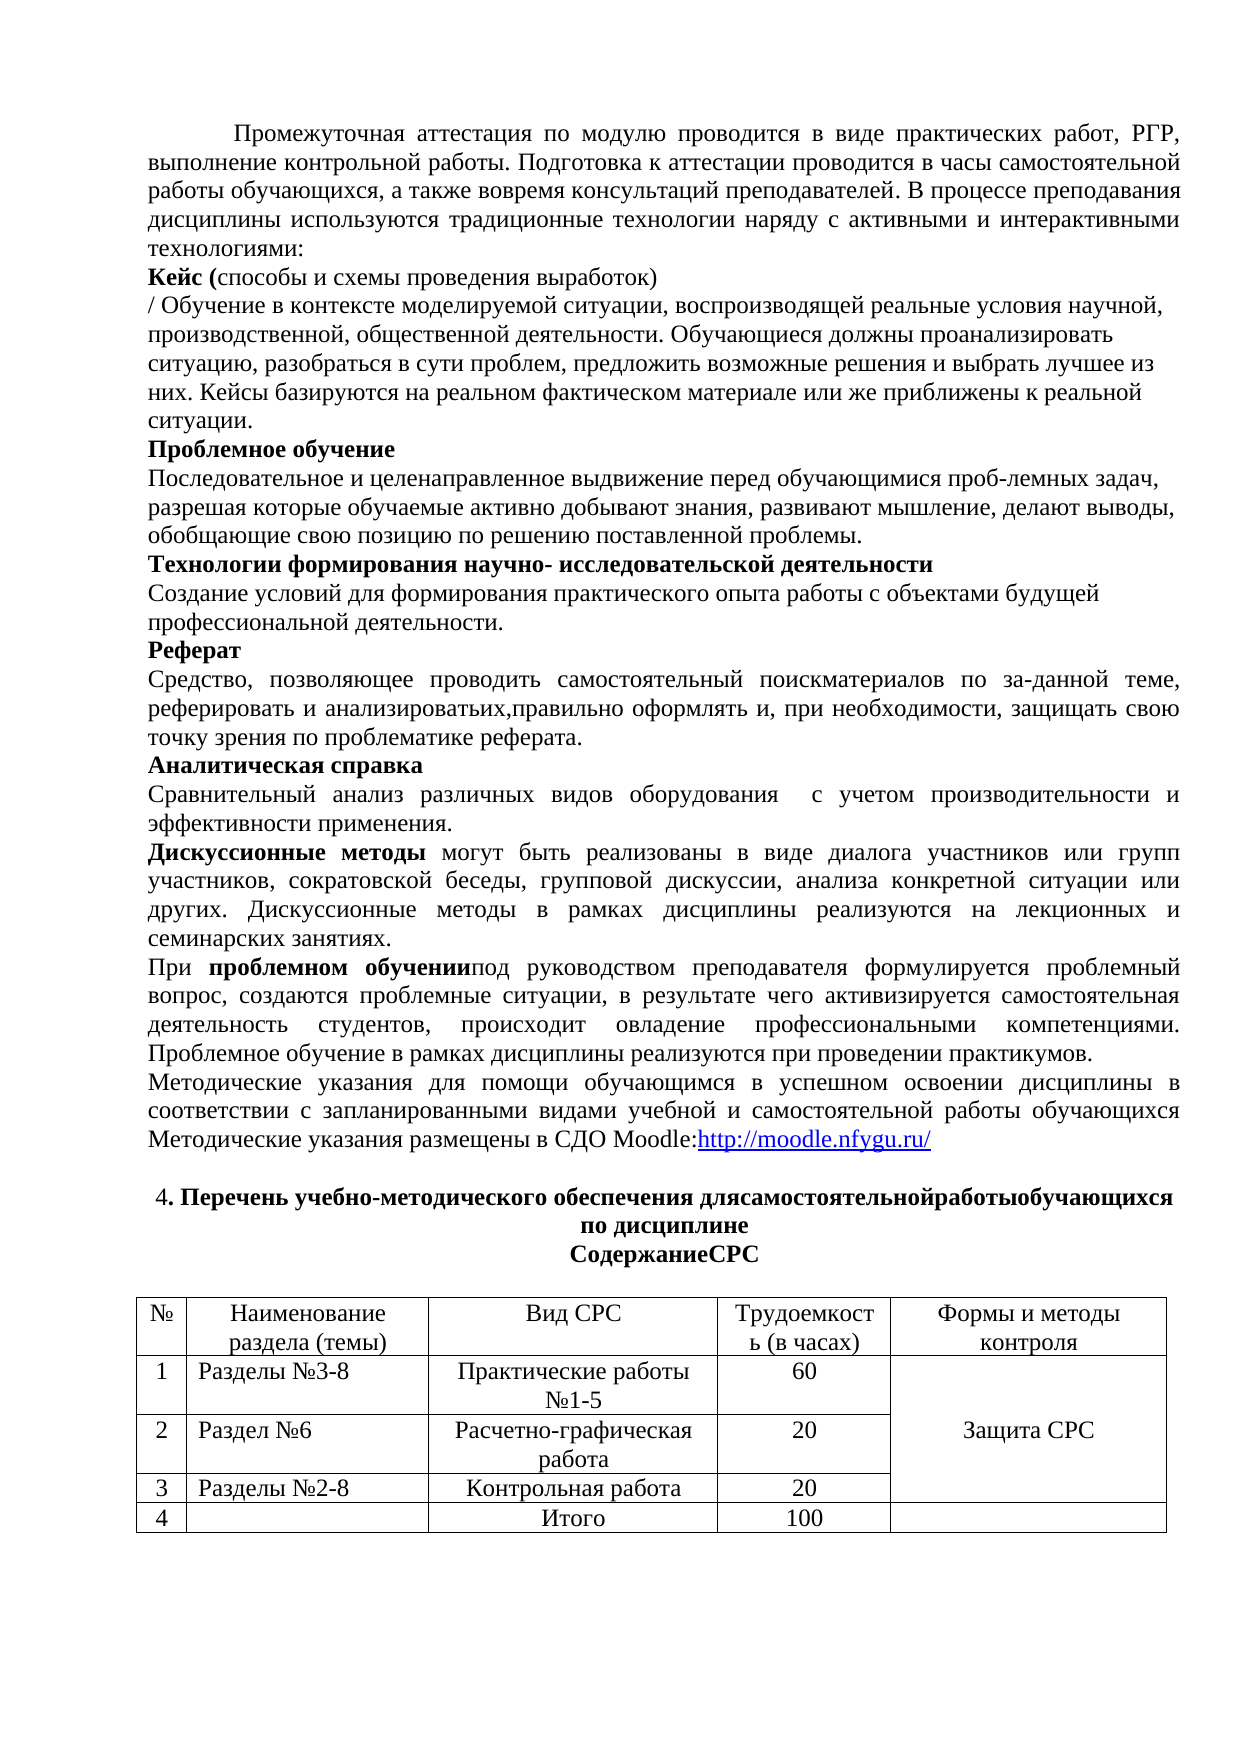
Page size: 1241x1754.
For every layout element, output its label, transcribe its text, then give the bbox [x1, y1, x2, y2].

table_header № [137, 1298, 186, 1355]
table_cell 2 [137, 1415, 186, 1472]
table_cell 60 [718, 1356, 890, 1414]
table_header Наименование раздела (темы) [187, 1298, 428, 1355]
table_cell Раздел №6 [187, 1415, 428, 1472]
table_cell Контрольная работа [429, 1474, 717, 1502]
text Методические указания для помощи обучающимся в успешном освоении дисциплины в соответствии с запланированными видами учебной и самостоятельной работы обучающихся Методические указания размещены в СДО Moodle:http://moodle.nfygu.ru/ [148, 1067, 1181, 1153]
text При проблемном обучениипод руководством преподавателя формулируется проблемный вопрос, создаются проблемные ситуации, в результате чего активизируется самостоятельная деятельность студентов, происходит овладение профессиональными компетенциями. Проблемное обучение в рамках дисциплины реализуются при проведении практикумов. [148, 952, 1181, 1067]
table_header Вид СРС [429, 1298, 717, 1355]
text Средство, позволяющее проводить самостоятельный поискматериалов по за-данной теме, реферировать и анализироватьих,правильно оформлять и, при необходимости, защищать свою точку зрения по проблематике реферата. [148, 664, 1181, 751]
text Создание условий для формирования практического опыта работы с объектами будущей профессиональной деятельности. [148, 578, 1181, 636]
text СодержаниеСРС [148, 1239, 1181, 1268]
text Аналитическая справка [148, 751, 1181, 779]
table_header Трудоемкость (в часах) [718, 1298, 890, 1355]
text Промежуточная аттестация по модулю проводится в виде практических работ, РГР, выполнение контрольной работы. Подготовка к аттестации проводится в часы самостоятельной работы обучающихся, а также вовремя консультаций преподавателей. В процессе преподавания дисциплины используются традиционные технологии наряду с активными и интерактивными технологиями: [148, 118, 1181, 262]
text Реферат [148, 636, 1181, 664]
table_cell 3 [137, 1474, 186, 1502]
text Кейс (способы и схемы проведения выработок) [148, 262, 1181, 291]
table_cell 1 [137, 1356, 186, 1414]
table_cell Разделы №2-8 [187, 1474, 428, 1502]
table_header Формы и методы контроля [891, 1298, 1166, 1355]
table_cell Защита СРС [891, 1356, 1166, 1502]
text Проблемное обучение [148, 434, 1181, 463]
table_cell Расчетно-графическая работа [429, 1415, 717, 1472]
table_cell 20 [718, 1474, 890, 1502]
table_cell 20 [718, 1415, 890, 1472]
table_cell Разделы №3-8 [187, 1356, 428, 1414]
text Технологии формирования научно- исследовательской деятельности [148, 549, 1181, 578]
table_cell [891, 1503, 1166, 1532]
table_cell 100 [718, 1503, 890, 1532]
text Сравнительный анализ различных видов оборудования с учетом производительности и эффективности применения. [148, 779, 1181, 837]
table_cell [187, 1503, 428, 1532]
text Последовательное и целенаправленное выдвижение перед обучающимися проб-лемных задач, разрешая которые обучаемые активно добывают знания, развивают мышление, делают выводы, обобщающие свою позицию по решению поставленной проблемы. [148, 463, 1181, 549]
table_cell 4 [137, 1503, 186, 1532]
table_cell Итого [429, 1503, 717, 1532]
text 4. Перечень учебно-методического обеспечения длясамостоятельнойработыобучающихся по дисциплине [148, 1182, 1181, 1239]
list Дискуссионные методы могут быть реализованы в виде диалога участников или групп участников, сократовской беседы, групповой дискуссии, анализа конкретной ситуации или других. Дискуссионные методы в рамках дисциплины реализуются на лекционных и семинарских занятиях. [148, 837, 1181, 952]
table_cell Практические работы №1-5 [429, 1356, 717, 1414]
text / Обучение в контексте моделируемой ситуации, воспроизводящей реальные условия научной, производственной, общественной деятельности. Обучающиеся должны проанализировать ситуацию, разобраться в сути проблем, предложить возможные решения и выбрать лучшее из них. Кейсы базируются на реальном фактическом материале или же приближены к реальной ситуации. [148, 291, 1181, 434]
